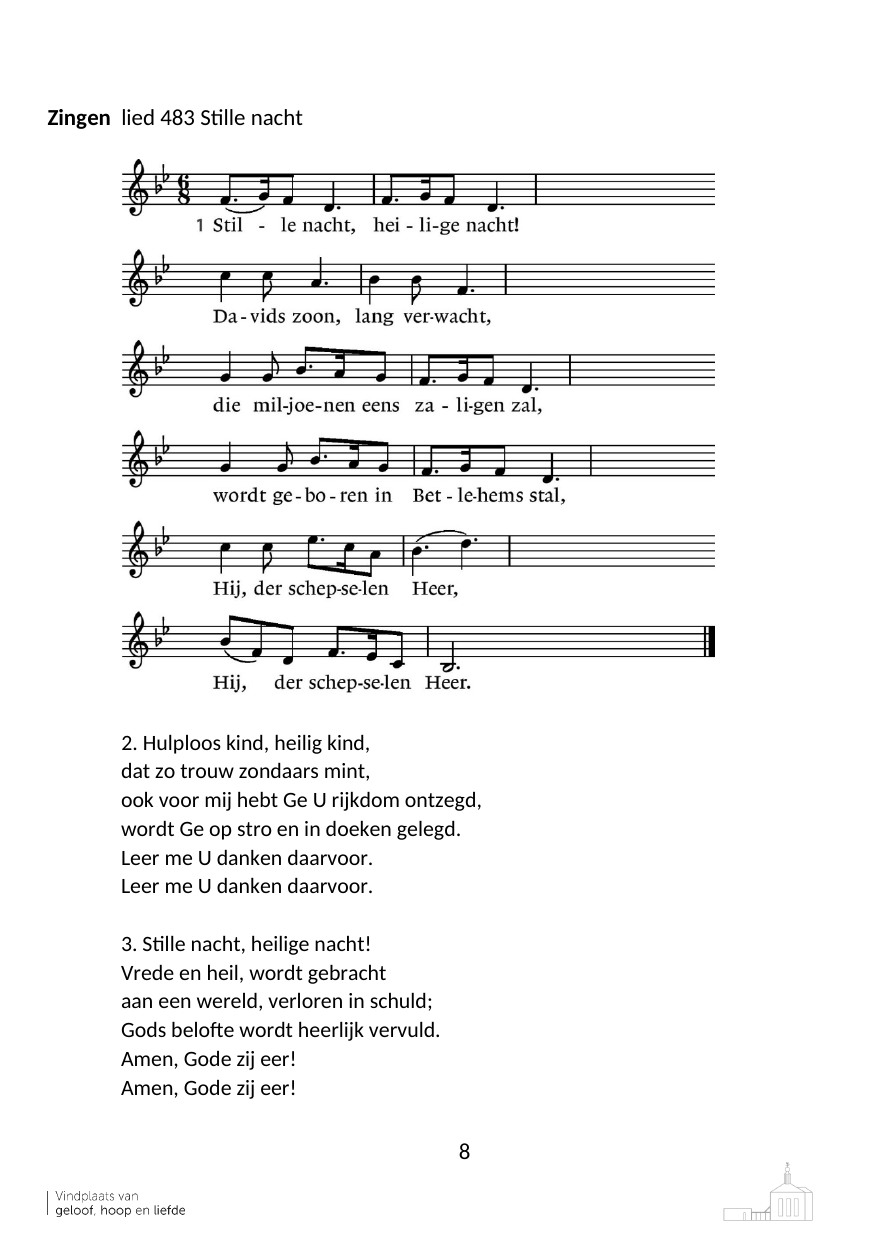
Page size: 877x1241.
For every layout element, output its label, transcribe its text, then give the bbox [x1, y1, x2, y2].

text ook voor mij hebt Ge U rijkdom ontzegd, [121, 786, 830, 813]
text Vrede en heil, wordt gebracht [121, 959, 830, 985]
text Gods belofte wordt heerlijk vervuld. [121, 1016, 830, 1043]
text Amen, Gode zij eer! [121, 1045, 830, 1072]
text Leer me U danken daarvoor. [121, 872, 830, 899]
text Leer me U danken daarvoor. [121, 844, 830, 870]
text 2. Hulploos kind, heilig kind, [121, 729, 830, 755]
text wordt Ge op stro en in doeken gelegd. [121, 815, 830, 842]
picture [120, 159, 715, 699]
text Amen, Gode zij eer! [121, 1074, 830, 1100]
text aan een wereld, verloren in schuld; [121, 987, 830, 1014]
text dat zo trouw zondaars mint, [121, 757, 830, 784]
text 3. Stille nacht, heilige nacht! [121, 930, 830, 957]
text Zingen lied 483 Stille nacht [47, 103, 830, 131]
